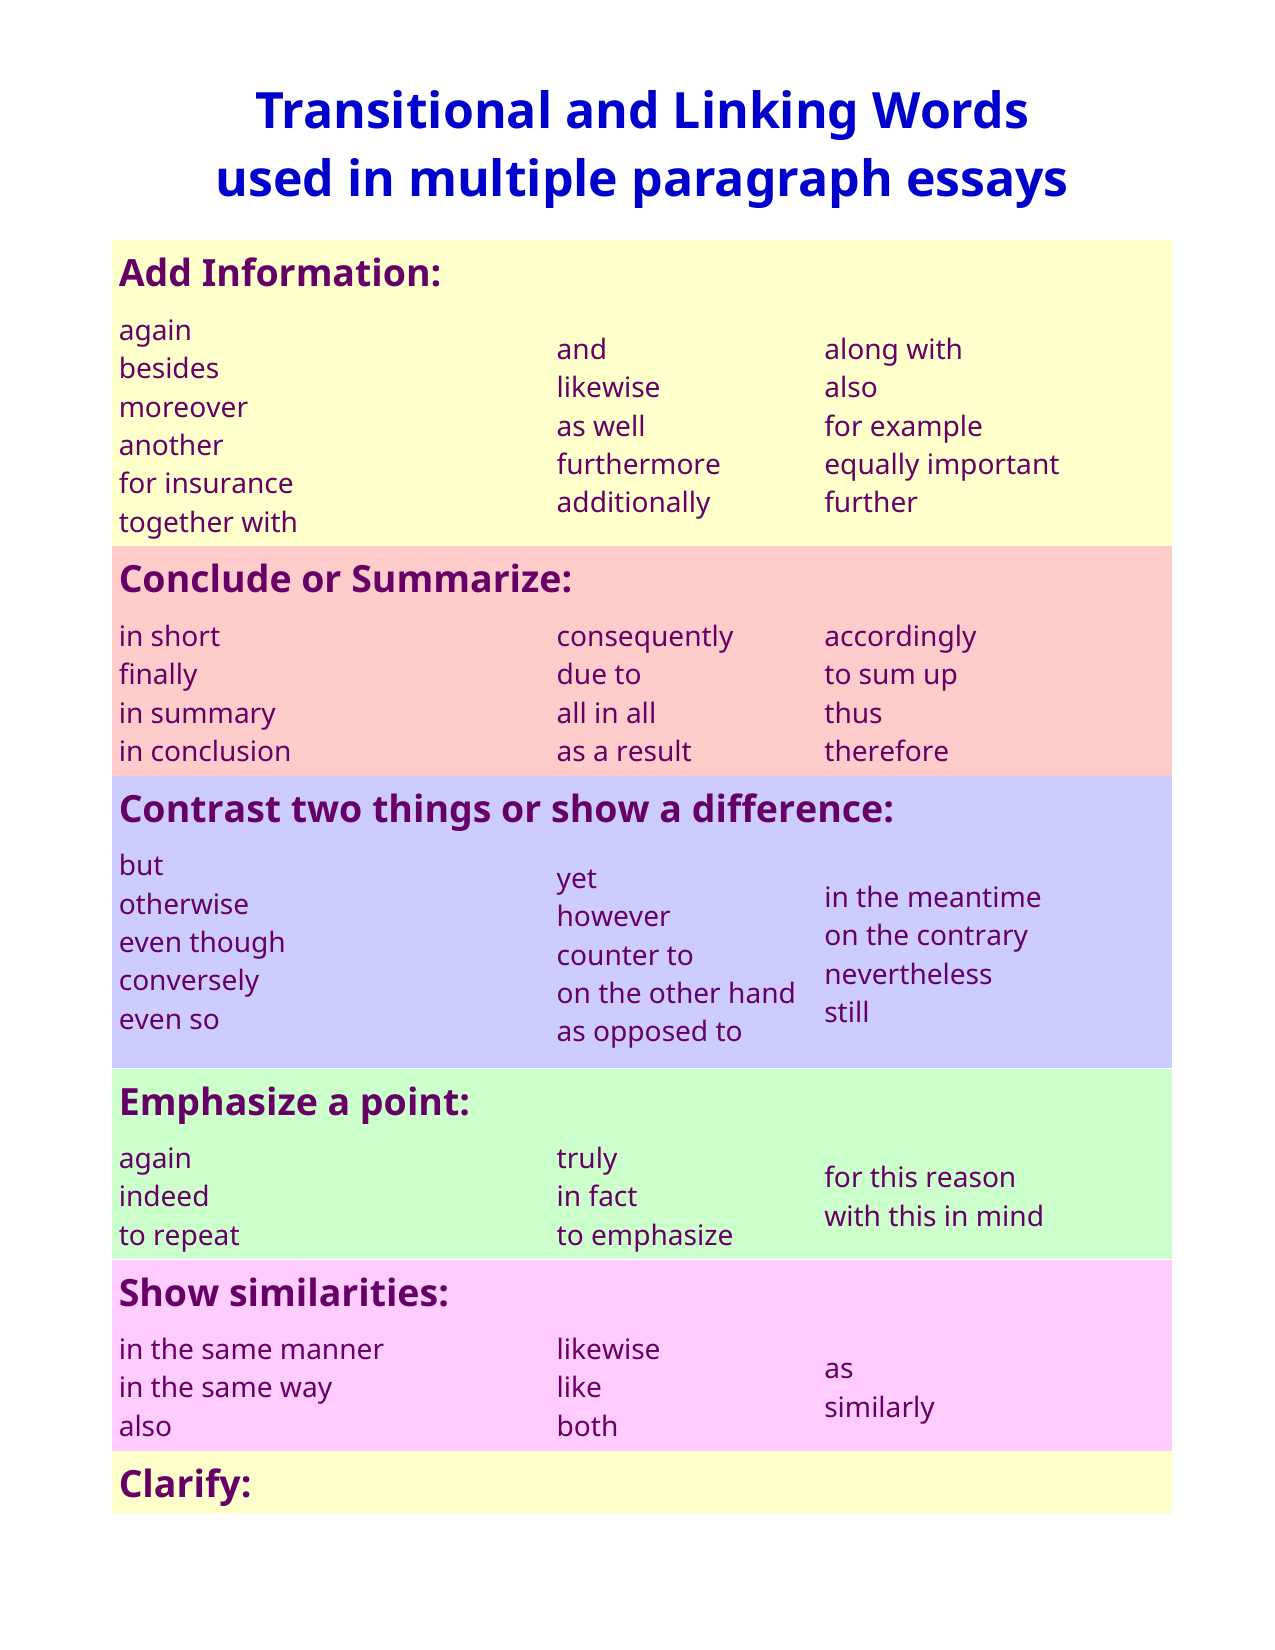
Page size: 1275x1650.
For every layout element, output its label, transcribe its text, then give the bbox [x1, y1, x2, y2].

table_cell consequently due to all in all as a result [550, 610, 818, 776]
text Transitional and Linking Words used in multiple paragraph essays [84, 75, 1200, 211]
table_cell in the same manner in the same way also [112, 1323, 550, 1451]
table_cell along with also for example equally important further [818, 304, 1172, 546]
table_header Add Information: [112, 240, 1172, 304]
table_cell and likewise as well furthermore additionally [550, 304, 818, 546]
table_cell yet however counter to on the other hand as opposed to [550, 839, 818, 1068]
table_cell in short finally in summary in conclusion [112, 610, 550, 776]
table_cell truly in fact to emphasize [550, 1132, 818, 1259]
table_cell in the meantime on the contrary nevertheless still [818, 839, 1172, 1068]
table_cell Contrast two things or show a difference: [112, 776, 1172, 839]
table_cell again indeed to repeat [112, 1132, 550, 1259]
table_cell Clarify: [112, 1451, 1172, 1514]
table_cell likewise like both [550, 1323, 818, 1451]
table_cell Show similarities: [112, 1260, 1172, 1323]
table_cell but otherwise even though conversely even so [112, 839, 550, 1068]
table_cell accordingly to sum up thus therefore [818, 610, 1172, 776]
table_cell for this reason with this in mind [818, 1132, 1172, 1259]
table_cell Emphasize a point: [112, 1069, 1172, 1132]
table_cell Conclude or Summarize: [112, 546, 1172, 610]
table_cell again besides moreover another for insurance together with [112, 304, 550, 546]
table_cell as similarly [818, 1323, 1172, 1451]
